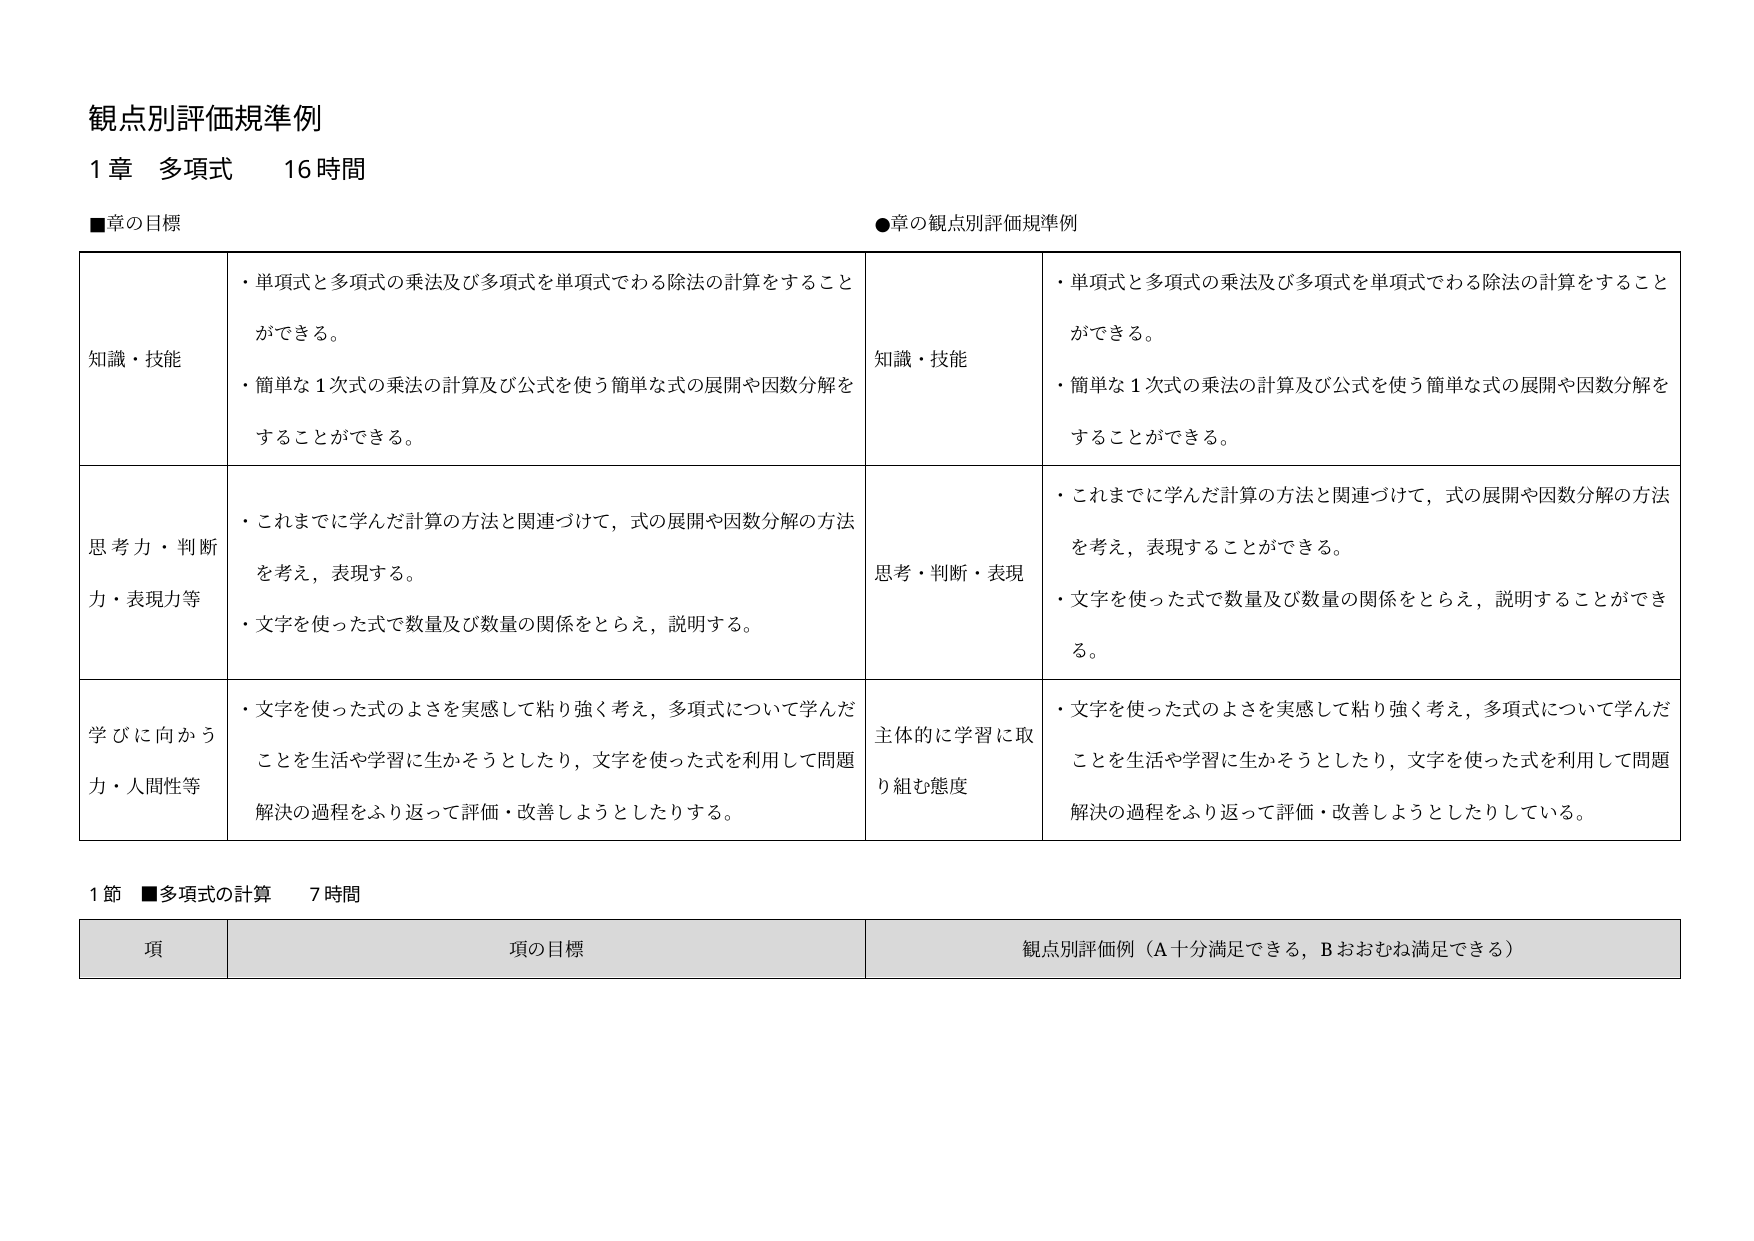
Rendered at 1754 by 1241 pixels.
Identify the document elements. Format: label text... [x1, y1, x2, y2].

table_cell ・これまでに学んだ計算の方法と関連づけて，式の展開や因数分解の方法を考え，表現する。 ・文字を使った式で数量及び数量の関係をとらえ，説明する。 [228, 466, 865, 678]
table_cell 知識・技能 [80, 253, 227, 465]
table_cell ・文字を使った式のよさを実感して粘り強く考え，多項式について学んだことを生活や学習に生かそうとしたり，文字を使った式を利用して問題解決の過程をふり返って評価・改善しようとしたりする。 [228, 680, 865, 840]
table_header 項の目標 [228, 920, 865, 977]
table_cell ・これまでに学んだ計算の方法と関連づけて，式の展開や因数分解の方法を考え，表現することができる。 ・文字を使った式で数量及び数量の関係をとらえ，説明することができる。 [1043, 466, 1680, 678]
table_header ■章の目標 [80, 194, 865, 251]
table_cell 思考力・判断力・表現力等 [80, 466, 227, 678]
table_cell ・単項式と多項式の乗法及び多項式を単項式でわる除法の計算をすることができる。 ・簡単な1次式の乗法の計算及び公式を使う簡単な式の展開や因数分解をすることができる。 [1043, 253, 1680, 465]
text 1章 多項式 16時間 [89, 142, 1665, 194]
text 観点別評価規準例 [89, 91, 1665, 142]
table_header 項 [80, 920, 227, 977]
table_header ●章の観点別評価規準例 [865, 194, 1681, 251]
table_cell 知識・技能 [866, 253, 1042, 465]
text 1節 ■多項式の計算 7時間 [89, 867, 1665, 919]
table_cell 主体的に学習に取り組む態度 [866, 680, 1042, 840]
table_cell ・文字を使った式のよさを実感して粘り強く考え，多項式について学んだことを生活や学習に生かそうとしたり，文字を使った式を利用して問題解決の過程をふり返って評価・改善しようとしたりしている。 [1043, 680, 1680, 840]
table_cell ・単項式と多項式の乗法及び多項式を単項式でわる除法の計算をすることができる。 ・簡単な1次式の乗法の計算及び公式を使う簡単な式の展開や因数分解をすることができる。 [228, 253, 865, 465]
table_header 観点別評価例（A十分満足できる，Bおおむね満足できる） [866, 920, 1680, 977]
table_cell 学びに向かう力・人間性等 [80, 680, 227, 840]
table_cell 思考・判断・表現 [866, 466, 1042, 678]
